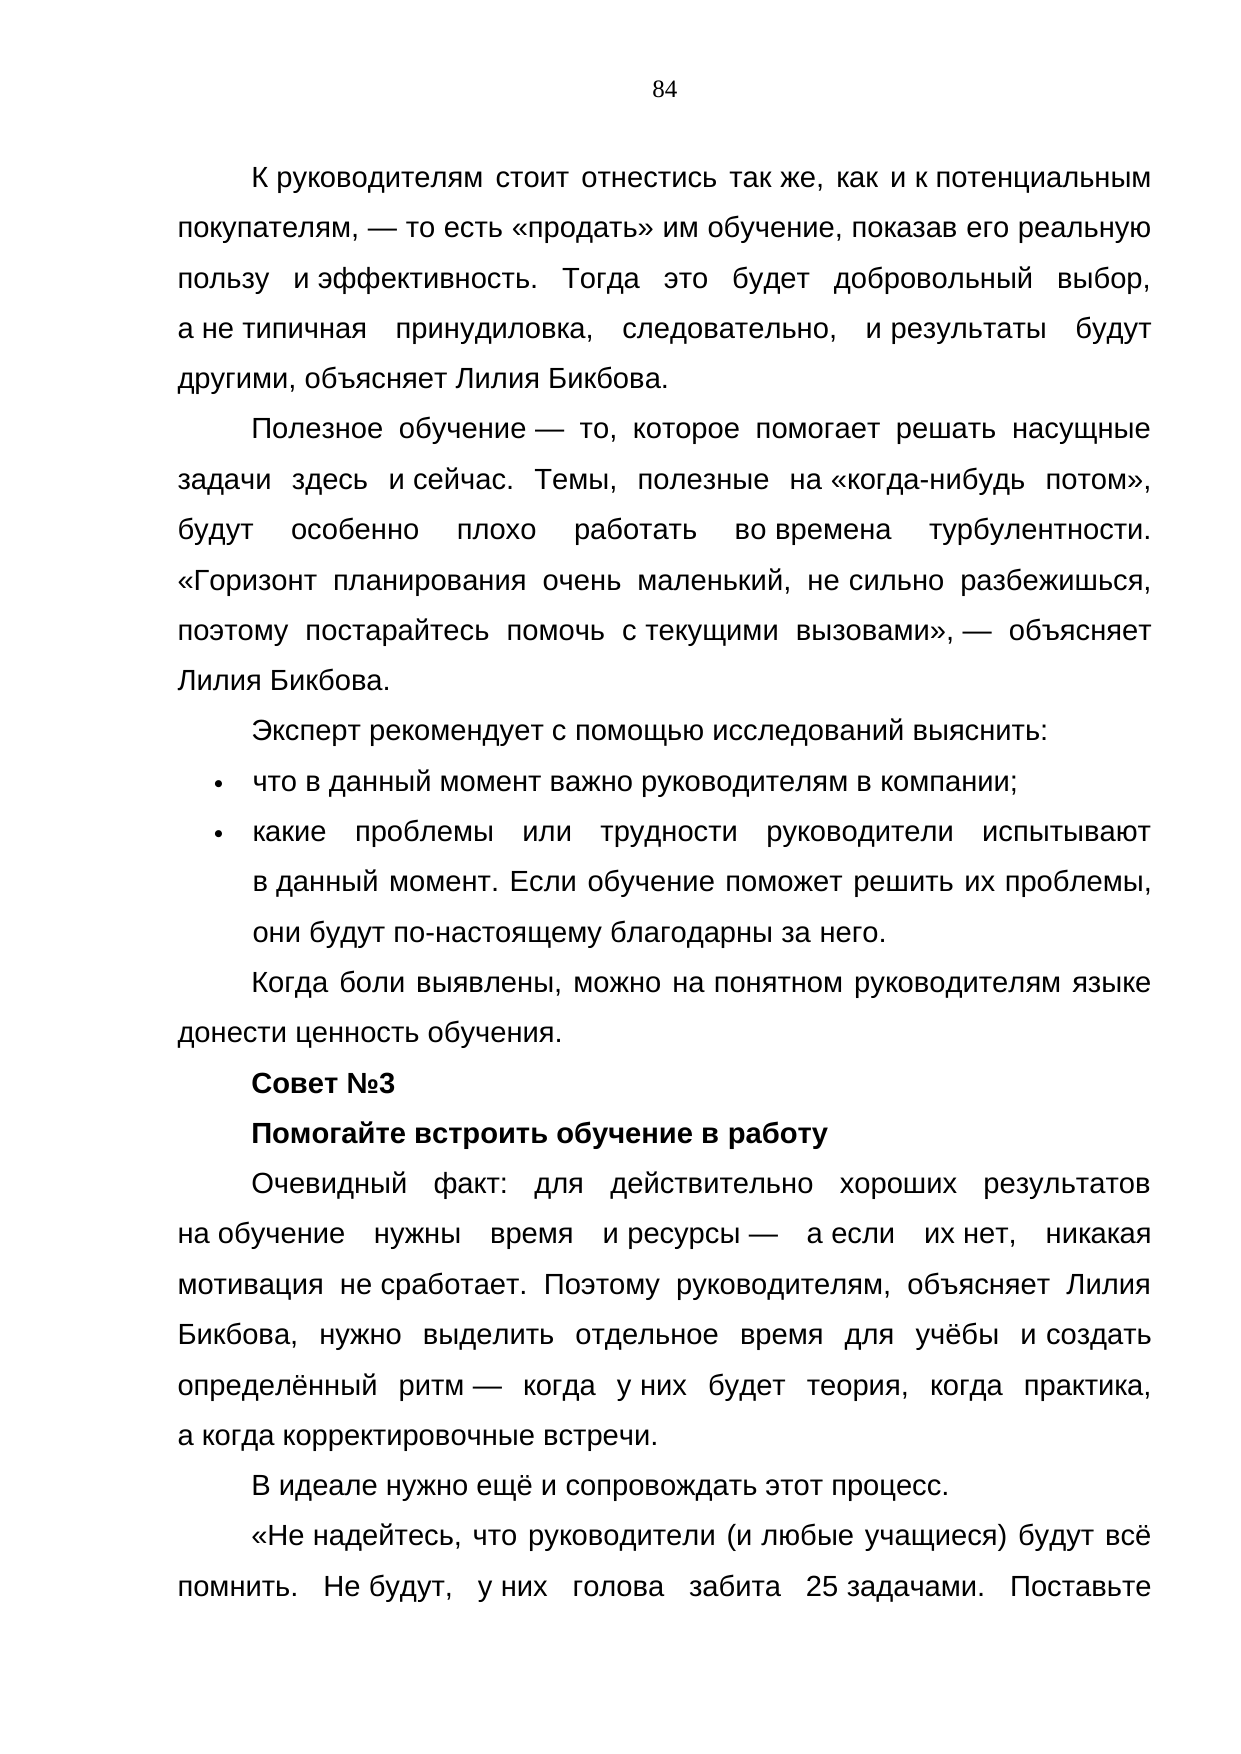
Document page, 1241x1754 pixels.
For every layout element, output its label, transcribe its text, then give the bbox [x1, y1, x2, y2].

text В идеале нужно ещё и сопровождать этот процесс. [177, 1468, 1152, 1502]
text Совет №3 [177, 1066, 1152, 1099]
text К руководителям стоит отнестись так же, как и к потенциальным покупателям, — то есть «продать» им обучение, показав его реальную пользу и эффективность. Тогда это будет добровольный выбор, а не типичная принудиловка, следовательно, и результаты будут другими, объясняет Лилия Бикбова. [177, 160, 1152, 395]
text Когда боли выявлены, можно на понятном руководителям языке донести ценность обучения. [177, 965, 1152, 1049]
list что в данный момент важно руководителям в компании; [215, 764, 1152, 797]
text Помогайте встроить обучение в работу [177, 1116, 1152, 1149]
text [177, 1518, 1152, 1602]
text Полезное обучение — то, которое помогает решать насущные задачи здесь и сейчас. Темы, полезные на «когда-нибудь потом», будут особенно плохо работать во времена турбулентности. «Горизонт планирования очень маленький, не сильно разбежишься, поэтому постарайтесь помочь с текущими вызовами», — объясняет Лилия Бикбова. [177, 412, 1152, 697]
text Эксперт рекомендует с помощью исследований выяснить: [177, 713, 1152, 747]
text Очевидный факт: для действительно хороших результатов на обучение нужны время и ресурсы — а если их нет, никакая мотивация не сработает. Поэтому руководителям, объясняет Лилия Бикбова, нужно выделить отдельное время для учёбы и создать определённый ритм — когда у них будет теория, когда практика, а когда корректировочные встречи. [177, 1166, 1152, 1451]
list какие проблемы или трудности руководители испытывают в данный момент. Если обучение поможет решить их проблемы, они будут по-настоящему благодарны за него. [215, 814, 1152, 948]
